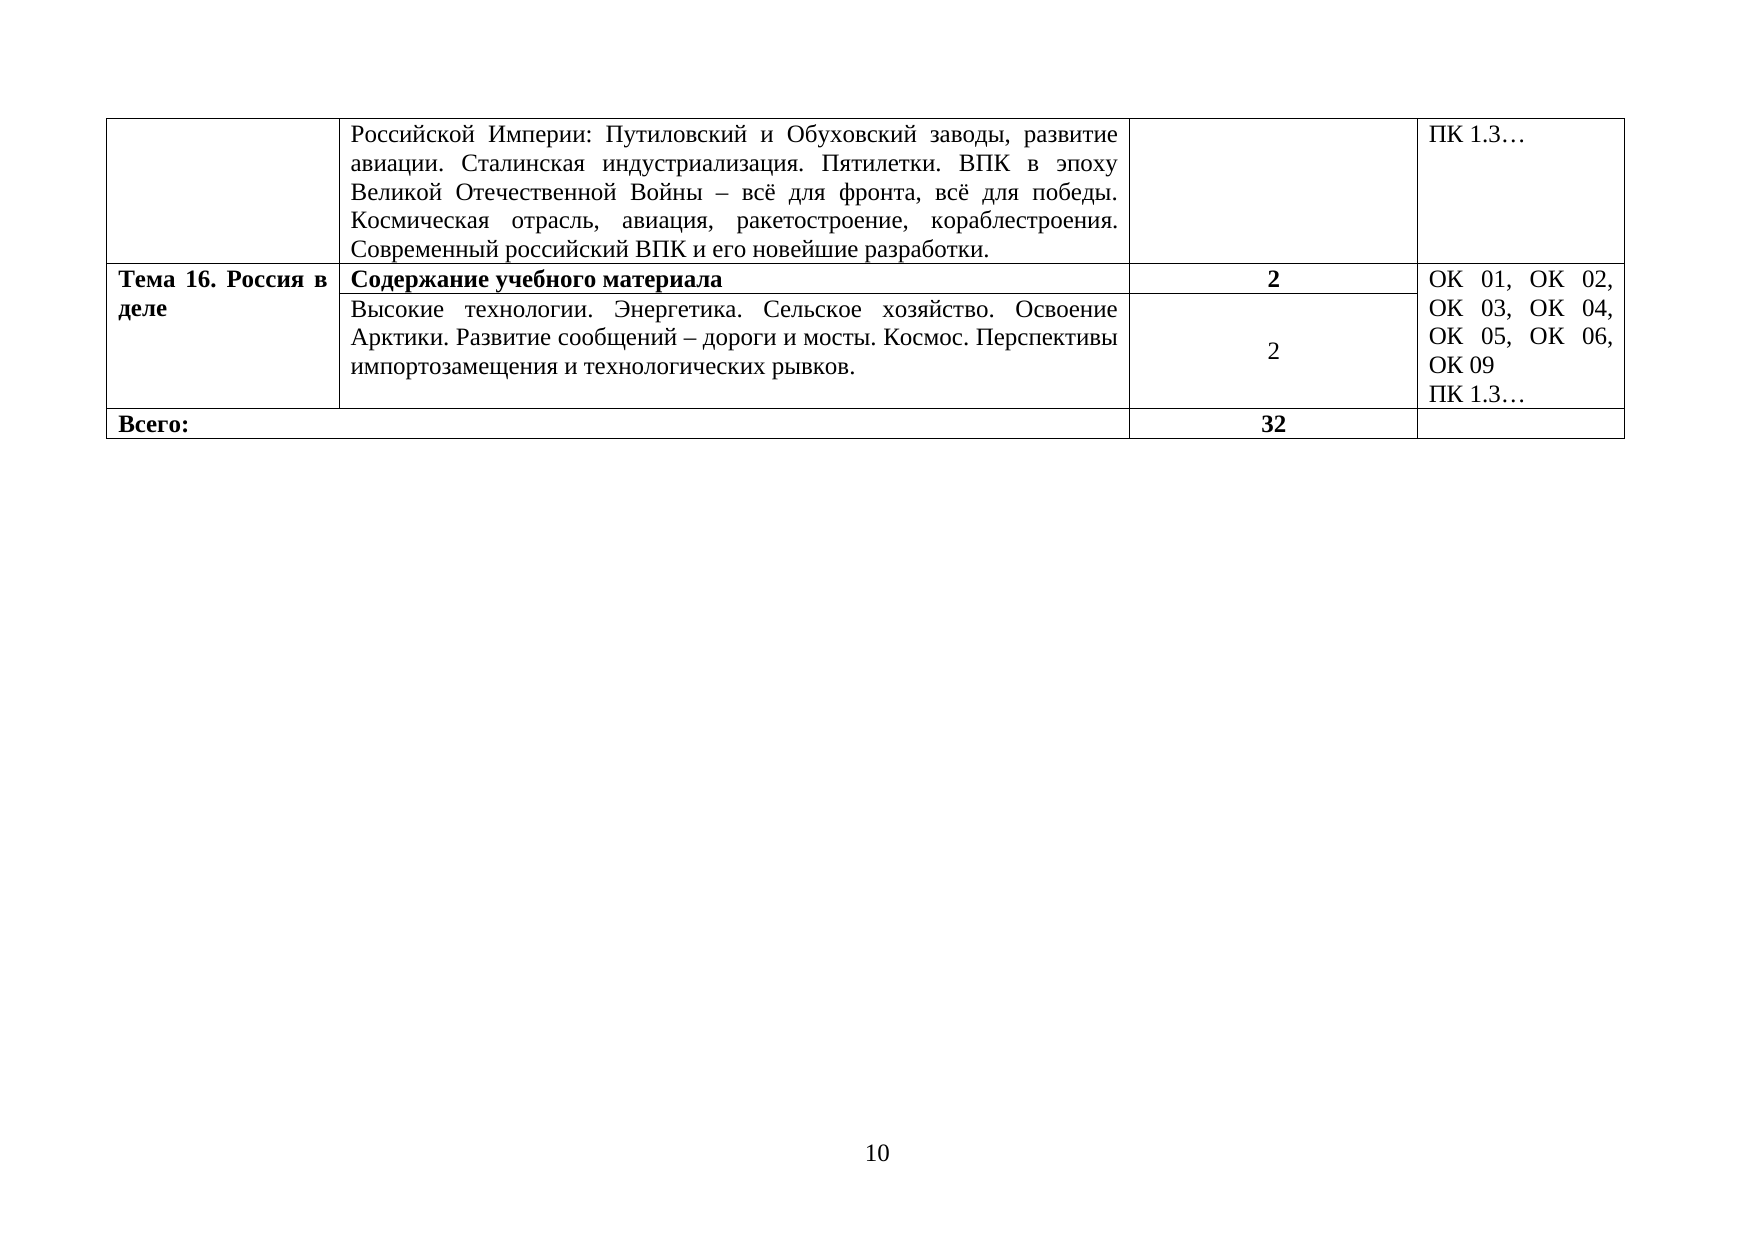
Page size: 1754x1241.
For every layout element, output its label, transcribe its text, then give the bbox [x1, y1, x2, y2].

table_cell Всего: [107, 409, 1129, 437]
table_cell 2 [1130, 264, 1417, 293]
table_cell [340, 119, 1129, 263]
table_cell Тема 16. Россия в деле [107, 264, 339, 408]
table_cell Содержание учебного материала [340, 264, 1129, 293]
table_cell 2 [1130, 294, 1417, 408]
table_cell 2 [1130, 119, 1417, 263]
table_cell 32 [1130, 409, 1417, 437]
table_cell Высокие технологии. Энергетика. Сельское хозяйство. Освоение Арктики. Развитие сообщений – дороги и мосты. Космос. Перспективы импортозамещения и технологических рывков. [340, 294, 1129, 408]
table_cell ОК 01, ОК 02, ОК 03, ОК 04, ОК 05, ОК 06, ОК 09 ПК 1.3… [1418, 264, 1624, 408]
table_cell [1418, 409, 1624, 437]
